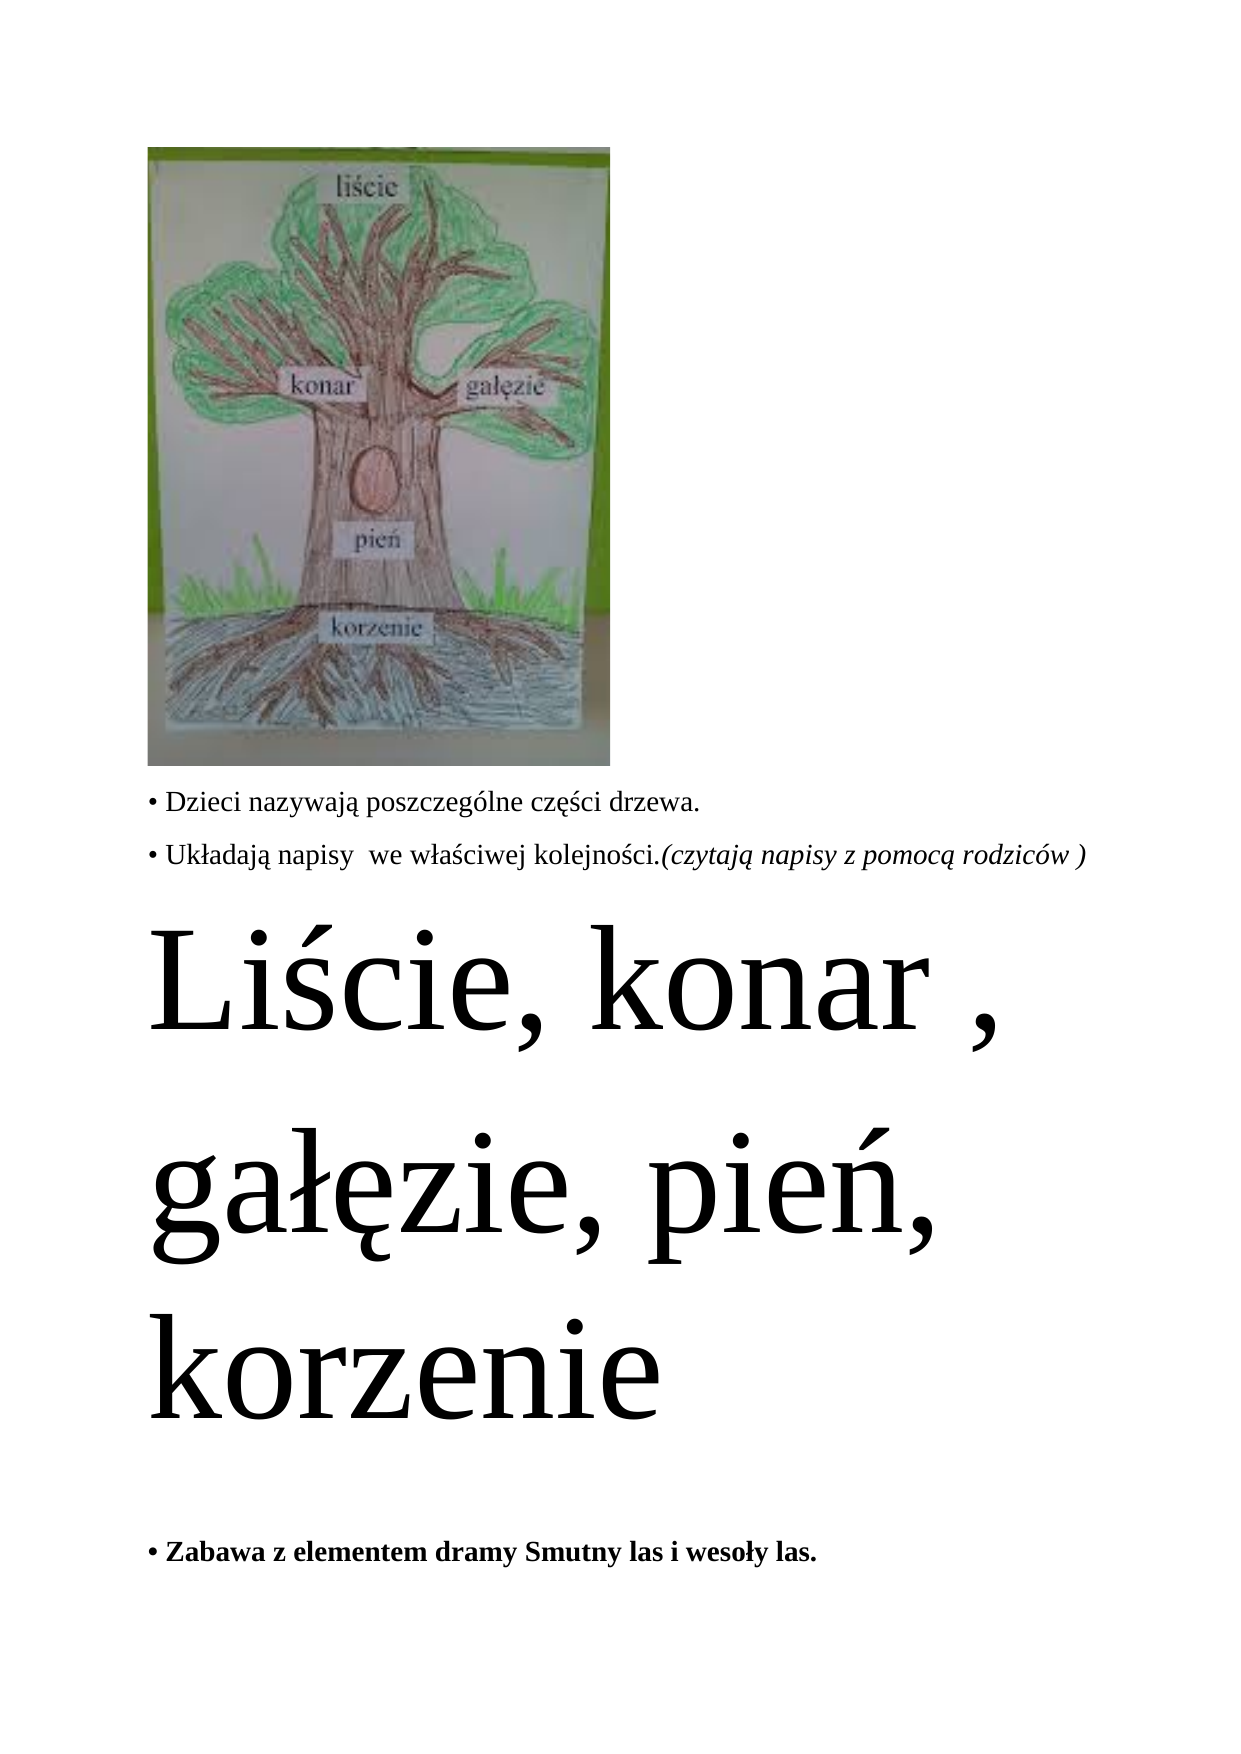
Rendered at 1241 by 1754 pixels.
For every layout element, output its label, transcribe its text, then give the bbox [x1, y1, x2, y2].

text • Układają napisy we właściwej kolejności.(czytają napisy z pomocą rodziców ) [148, 837, 1093, 870]
text • Zabawa z elementem dramy Smutny las i wesoły las. [148, 1534, 1093, 1568]
text Liście, konar , [148, 889, 1093, 1062]
text • Dzieci nazywają poszczególne części drzewa. [148, 784, 1093, 817]
text gałęzie, pień, korzenie [148, 1092, 1093, 1451]
picture [147, 147, 611, 766]
